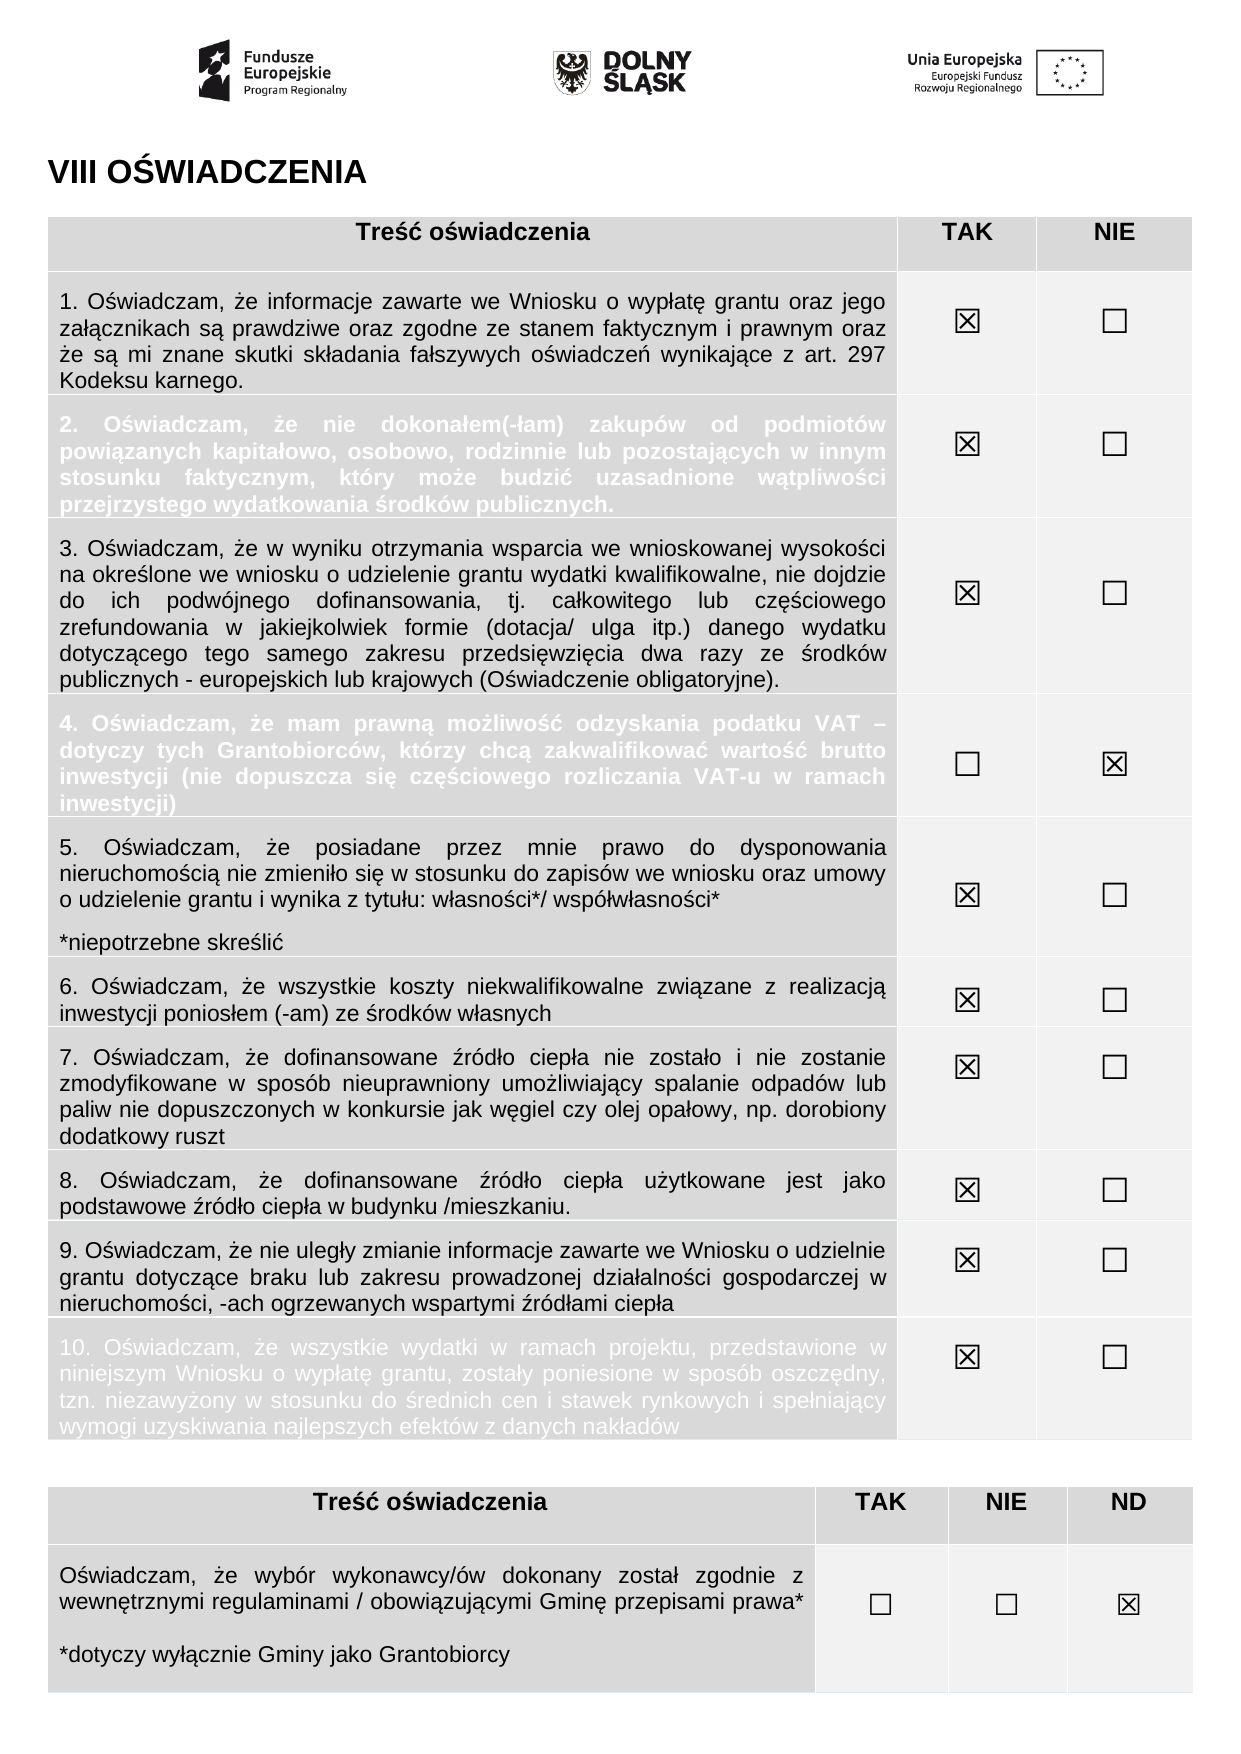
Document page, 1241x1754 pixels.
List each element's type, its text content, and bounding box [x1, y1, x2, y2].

table_cell [949, 1545, 1067, 1692]
table_cell 6. Oświadczam, że wszystkie koszty niekwalifikowalne związane z realizacją inwestycji poniosłem (-am) ze środków własnych [48, 957, 897, 1026]
table_cell [898, 1221, 1036, 1316]
table_cell 8. Oświadczam, że dofinansowane źródło ciepła użytkowane jest jako podstawowe źródło ciepła w budynku /mieszkaniu. [48, 1150, 897, 1219]
table_cell [898, 817, 1036, 956]
table_cell [898, 957, 1036, 1026]
table_cell 4. Oświadczam, że mam prawną możliwość odzyskania podatku VAT – dotyczy tych Grantobiorców, którzy chcą zakwalifikować wartość brutto inwestycji (nie dopuszcza się częściowego rozliczania VAT-u w ramach inwestycji) [48, 694, 897, 816]
table_cell 1. Oświadczam, że informacje zawarte we Wniosku o wypłatę grantu oraz jego załącznikach są prawdziwe oraz zgodne ze stanem faktycznym i prawnym oraz że są mi znane skutki składania fałszywych oświadczeń wynikające z art. 297 Kodeksu karnego. [48, 272, 897, 394]
table_cell 5. Oświadczam, że posiadane przez mnie prawo do dysponowania nieruchomością nie zmieniło się w stosunku do zapisów we wniosku oraz umowy o udzielenie grantu i wynika z tytułu: własności*/ współwłasności* *niepotrzebne skreślić [48, 817, 897, 956]
table_cell 10. Oświadczam, że wszystkie wydatki w ramach projektu, przedstawione w niniejszym Wniosku o wypłatę grantu, zostały poniesione w sposób oszczędny, tzn. niezawyżony w stosunku do średnich cen i stawek rynkowych i spełniający wymogi uzyskiwania najlepszych efektów z danych nakładów [48, 1318, 897, 1439]
table_cell 2. Oświadczam, że nie dokonałem(-łam) zakupów od podmiotów powiązanych kapitałowo, osobowo, rodzinnie lub pozostających w innym stosunku faktycznym, który może budzić uzasadnione wątpliwości przejrzystego wydatkowania środków publicznych. [48, 395, 897, 517]
table_cell [1037, 1027, 1192, 1149]
table_header TAK [898, 217, 1036, 271]
table_cell 7. Oświadczam, że dofinansowane źródło ciepła nie zostało i nie zostanie zmodyfikowane w sposób nieuprawniony umożliwiający spalanie odpadów lub paliw nie dopuszczonych w konkursie jak węgiel czy olej opałowy, np. dorobiony dodatkowy ruszt [48, 1027, 897, 1149]
table_cell [898, 518, 1036, 693]
table_cell [1037, 1221, 1192, 1316]
table_cell [1068, 1545, 1193, 1692]
subtitle VIII OŚWIADCZENIA [47, 113, 1193, 191]
table_header TAK [816, 1487, 948, 1544]
table_cell [1037, 1318, 1192, 1439]
table_cell [1037, 518, 1192, 693]
table_cell [1037, 395, 1192, 517]
table_cell [898, 272, 1036, 394]
table_cell Oświadczam, że wybór wykonawcy/ów dokonany został zgodnie z wewnętrznymi regulaminami / obowiązującymi Gminę przepisami prawa* *dotyczy wyłącznie Gminy jako Grantobiorcy [48, 1545, 815, 1692]
table_header Treść oświadczenia [48, 1487, 815, 1544]
table_cell [898, 1150, 1036, 1219]
table_header Treść oświadczenia [48, 217, 897, 271]
table_header ND [1068, 1487, 1193, 1544]
table_cell [898, 1027, 1036, 1149]
table_cell [1037, 272, 1192, 394]
table_cell [1037, 694, 1192, 816]
table_cell 9. Oświadczam, że nie uległy zmianie informacje zawarte we Wniosku o udzielnie grantu dotyczące braku lub zakresu prowadzonej działalności gospodarczej w nieruchomości, -ach ogrzewanych wspartymi źródłami ciepła [48, 1221, 897, 1316]
table_header NIE [1037, 217, 1192, 271]
picture [178, 26, 1124, 113]
table_cell [816, 1545, 948, 1692]
table_cell [898, 1318, 1036, 1439]
table_cell 3. Oświadczam, że w wyniku otrzymania wsparcia we wnioskowanej wysokości na określone we wniosku o udzielenie grantu wydatki kwalifikowalne, nie dojdzie do ich podwójnego dofinansowania, tj. całkowitego lub częściowego zrefundowania w jakiejkolwiek formie (dotacja/ ulga itp.) danego wydatku dotyczącego tego samego zakresu przedsięwzięcia dwa razy ze środków publicznych - europejskich lub krajowych (Oświadczenie obligatoryjne). [48, 518, 897, 693]
table_cell [1037, 817, 1192, 956]
table_header NIE [949, 1487, 1067, 1544]
table_cell [1037, 957, 1192, 1026]
table_cell [898, 694, 1036, 816]
table_cell [898, 395, 1036, 517]
table_cell [1037, 1150, 1192, 1219]
